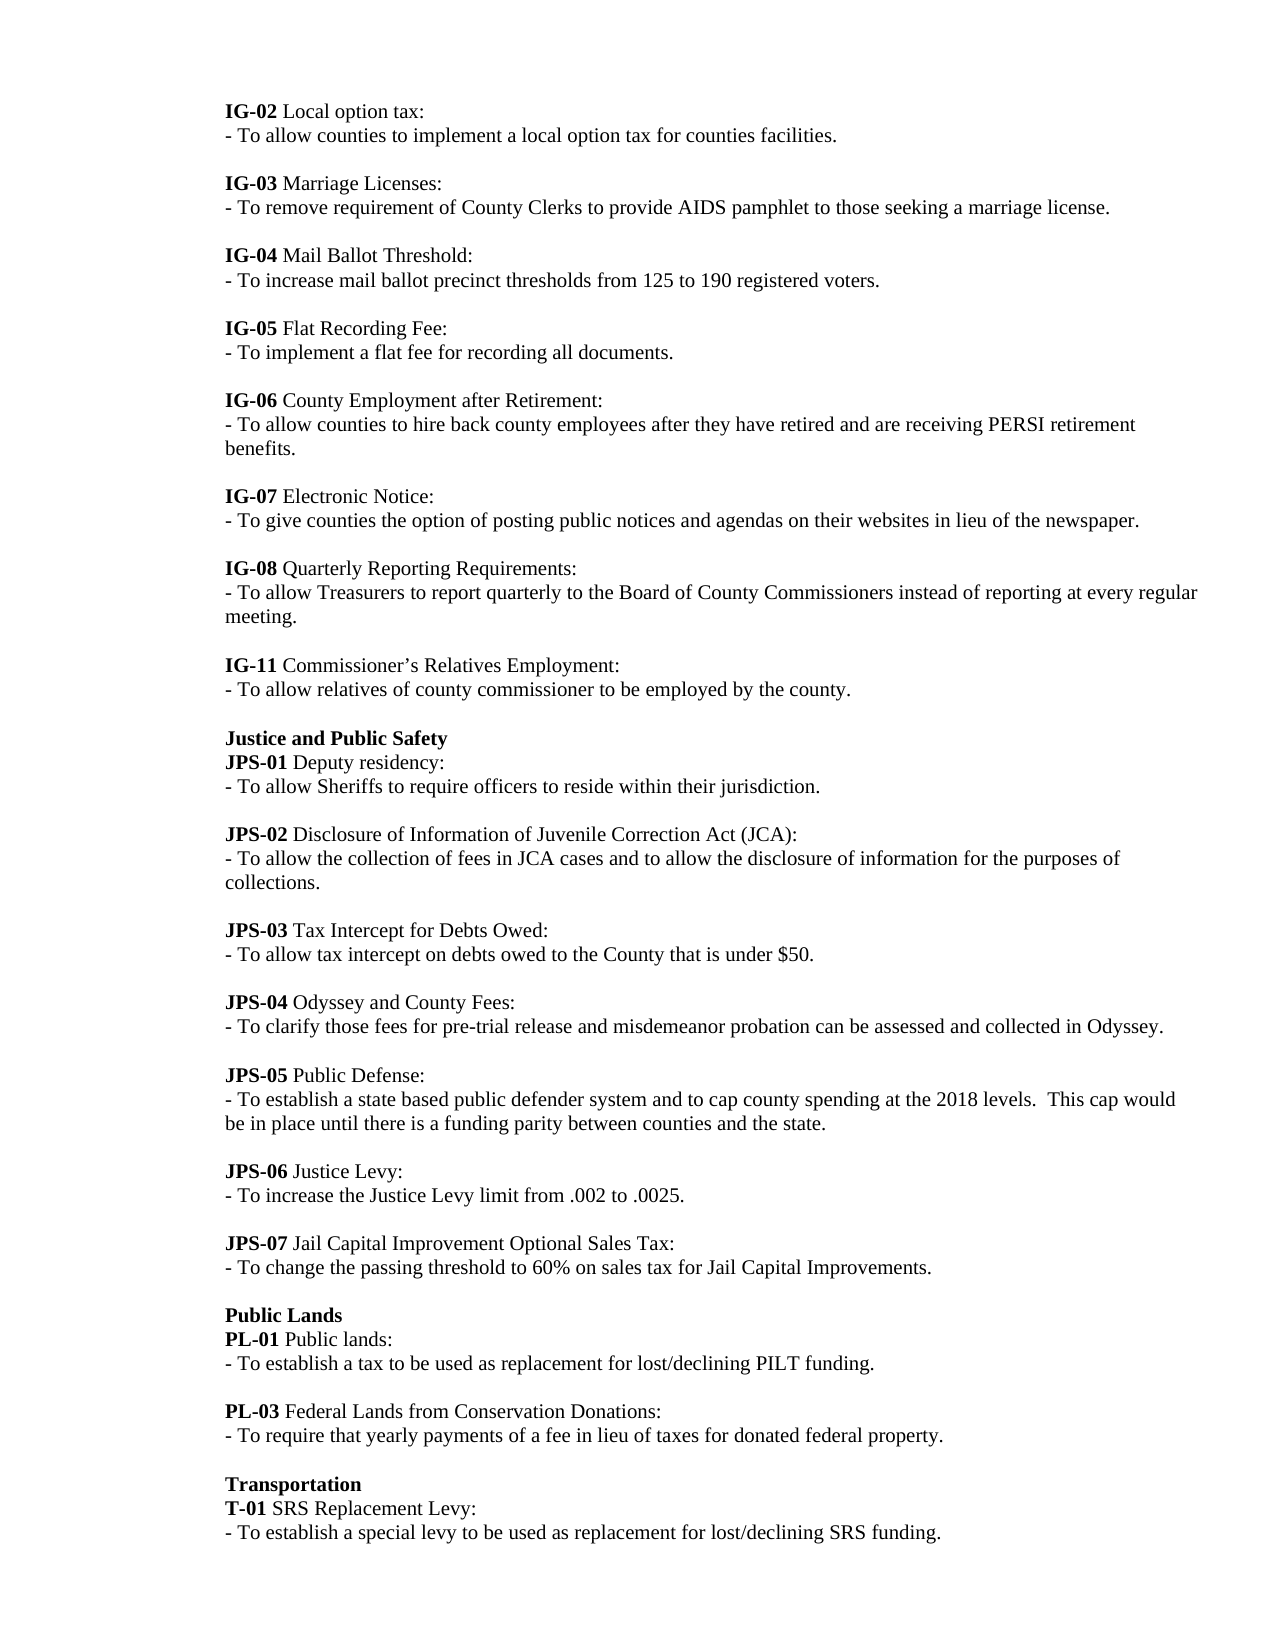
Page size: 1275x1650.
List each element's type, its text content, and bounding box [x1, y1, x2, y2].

text - To allow counties to hire back county employees after they have retired and are receiving PERSI retirement benefits. [225, 412, 1200, 460]
text - To establish a special levy to be used as replacement for lost/declining SRS funding. [150, 1520, 1200, 1544]
text - To clarify those fees for pre-trial release and misdemeanor probation can be assessed and collected in Odyssey. [150, 1014, 1200, 1038]
text IG-02 Local option tax: [150, 99, 1200, 123]
text JPS-06 Justice Levy: [150, 1159, 1200, 1183]
text - To allow counties to implement a local option tax for counties facilities. [150, 123, 1200, 147]
text Justice and Public Safety [150, 726, 1200, 750]
text - To require that yearly payments of a fee in lieu of taxes for donated federal property. [150, 1423, 1200, 1447]
text Transportation [150, 1472, 1200, 1496]
text - To allow the collection of fees in JCA cases and to allow the disclosure of information for the purposes of collections. [225, 846, 1200, 894]
text JPS-07 Jail Capital Improvement Optional Sales Tax: [150, 1231, 1200, 1255]
text IG-06 County Employment after Retirement: [150, 388, 1200, 412]
text - To allow Sheriffs to require officers to reside within their jurisdiction. [150, 774, 1200, 798]
text IG-03 Marriage Licenses: [150, 171, 1200, 195]
text - To implement a flat fee for recording all documents. [150, 340, 1200, 364]
text - To allow Treasurers to report quarterly to the Board of County Commissioners instead of reporting at every regular meeting. [225, 580, 1200, 628]
text - To change the passing threshold to 60% on sales tax for Jail Capital Improvements. [150, 1255, 1200, 1279]
text JPS-05 Public Defense: [150, 1062, 1200, 1087]
text IG-08 Quarterly Reporting Requirements: [150, 556, 1200, 580]
text JPS-04 Odyssey and County Fees: [150, 990, 1200, 1014]
text IG-07 Electronic Notice: [150, 484, 1200, 508]
text IG-11 Commissioner’s Relatives Employment: [150, 652, 1200, 677]
text PL-01 Public lands: [150, 1327, 1200, 1351]
text IG-04 Mail Ballot Threshold: [150, 243, 1200, 267]
text - To allow relatives of county commissioner to be employed by the county. [150, 677, 1200, 701]
text - To give counties the option of posting public notices and agendas on their websites in lieu of the newspaper. [150, 508, 1200, 532]
text JPS-01 Deputy residency: [150, 750, 1200, 774]
text JPS-02 Disclosure of Information of Juvenile Correction Act (JCA): [150, 822, 1200, 846]
text IG-05 Flat Recording Fee: [150, 316, 1200, 340]
text Public Lands [150, 1303, 1200, 1327]
text T-01 SRS Replacement Levy: [150, 1496, 1200, 1520]
text PL-03 Federal Lands from Conservation Donations: [150, 1399, 1200, 1423]
text - To establish a state based public defender system and to cap county spending at the 2018 levels. This cap would be in place until there is a funding parity between counties and the state. [225, 1087, 1200, 1135]
text - To allow tax intercept on debts owed to the County that is under $50. [150, 942, 1200, 966]
text JPS-03 Tax Intercept for Debts Owed: [150, 918, 1200, 942]
text - To increase mail ballot precinct thresholds from 125 to 190 registered voters. [150, 267, 1200, 292]
text - To establish a tax to be used as replacement for lost/declining PILT funding. [150, 1351, 1200, 1375]
text - To increase the Justice Levy limit from .002 to .0025. [150, 1183, 1200, 1207]
text - To remove requirement of County Clerks to provide AIDS pamphlet to those seeking a marriage license. [150, 195, 1200, 219]
